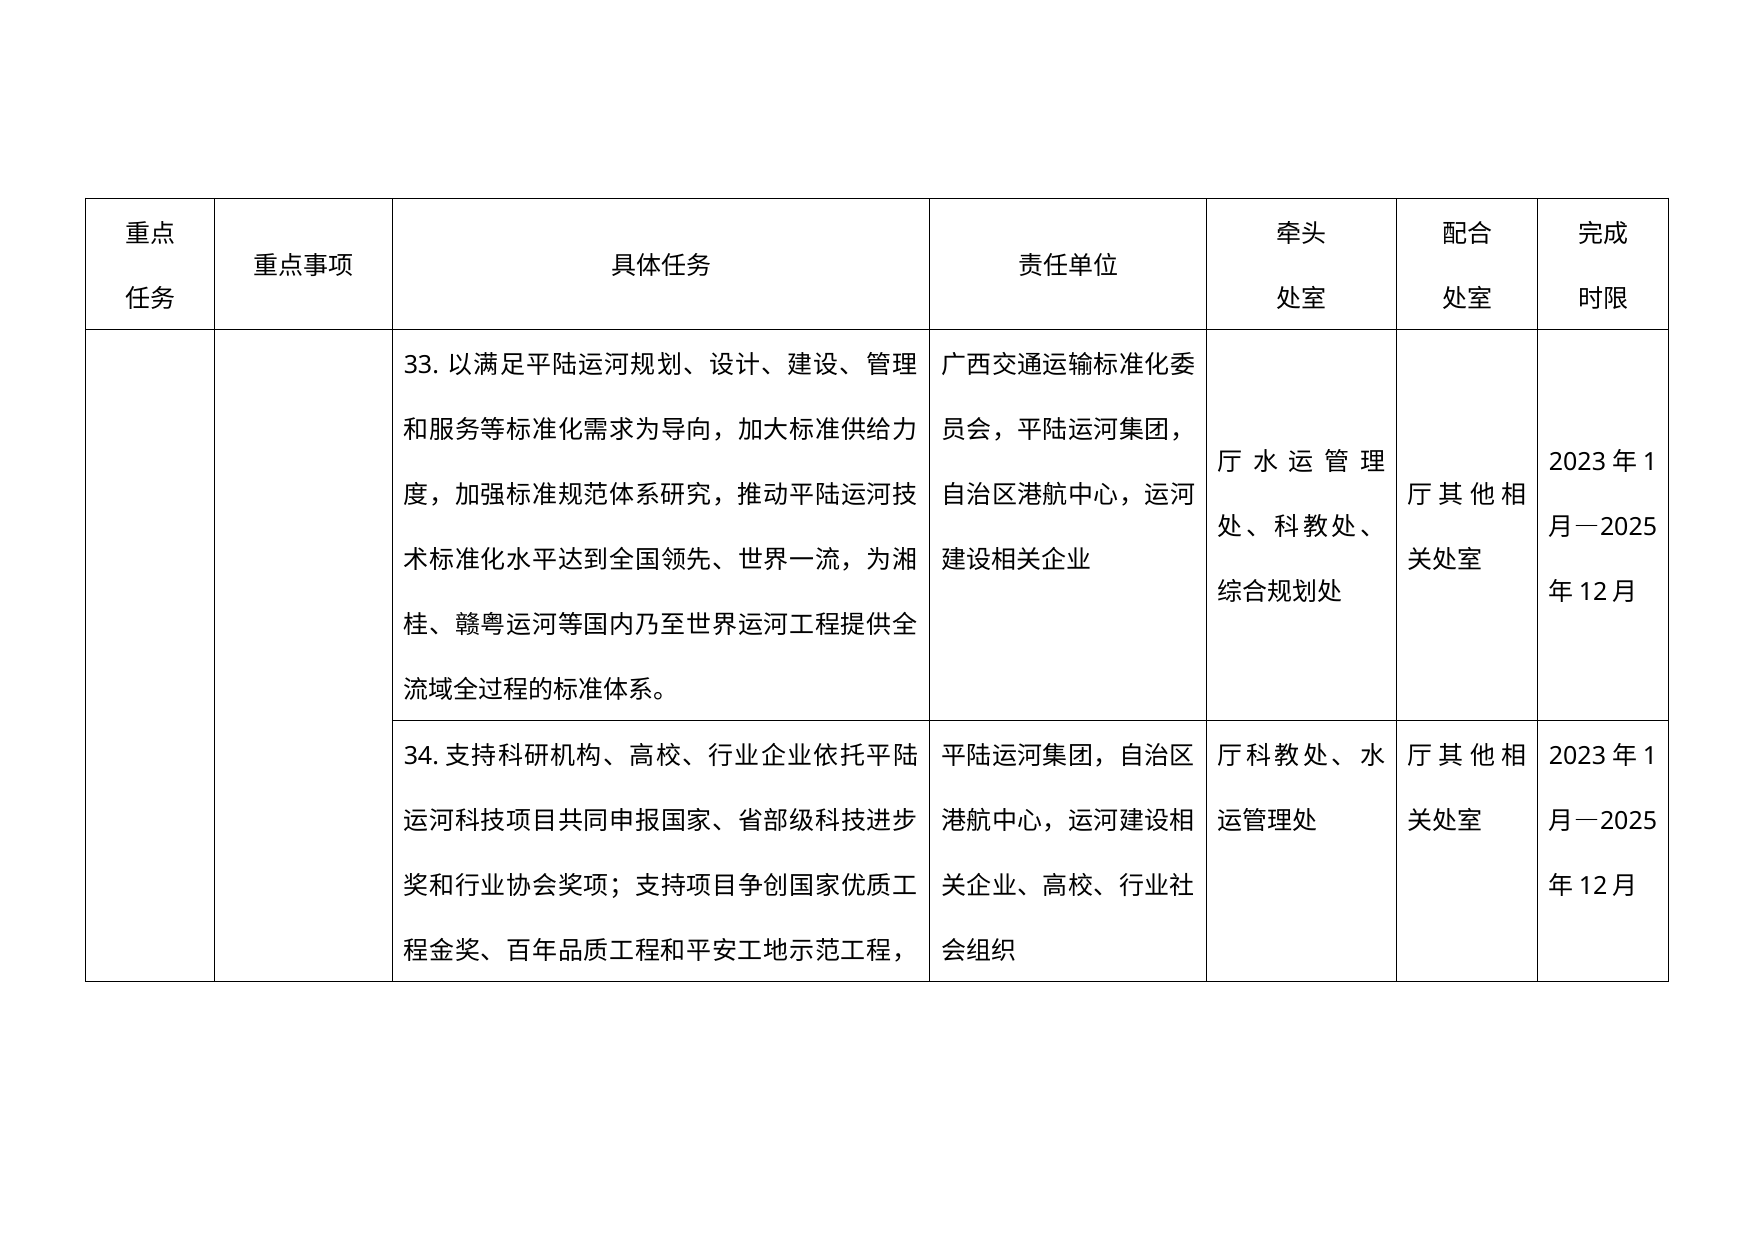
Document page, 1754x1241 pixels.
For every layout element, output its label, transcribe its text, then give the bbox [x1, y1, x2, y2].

table_header 配合 处室 [1397, 199, 1537, 329]
table_cell 厅其他相关处室 [1397, 721, 1537, 981]
table_header 重点事项 [215, 199, 392, 329]
table_header 牵头 处室 [1207, 199, 1396, 329]
table_cell 2023年1月—2025年12月 [1538, 721, 1668, 981]
table_cell 33. 以满足平陆运河规划、设计、建设、管理和服务等标准化需求为导向，加大标准供给力度，加强标准规范体系研究，推动平陆运河技术标准化水平达到全国领先、世界一流，为湘桂、赣粤运河等国内乃至世界运河工程提供全流域全过程的标准体系。 [393, 330, 929, 720]
table_cell 厅其他相关处室 [1397, 330, 1537, 720]
table_cell 厅水运管理处、科教处、综合规划处 [1207, 330, 1396, 720]
table_header 责任单位 [930, 199, 1206, 329]
table_cell 2023年1月—2025年12月 [1538, 330, 1668, 720]
table_header 重点 任务 [86, 199, 214, 329]
table_header 完成 时限 [1538, 199, 1668, 329]
table_header 具体任务 [393, 199, 929, 329]
table_cell 厅科教处、水运管理处 [1207, 721, 1396, 981]
table_cell 广西交通运输标准化委员会，平陆运河集团，自治区港航中心，运河建设相关企业 [930, 330, 1206, 720]
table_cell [393, 721, 929, 981]
table_cell 平陆运河集团，自治区港航中心，运河建设相关企业、高校、行业社会组织 [930, 721, 1206, 981]
